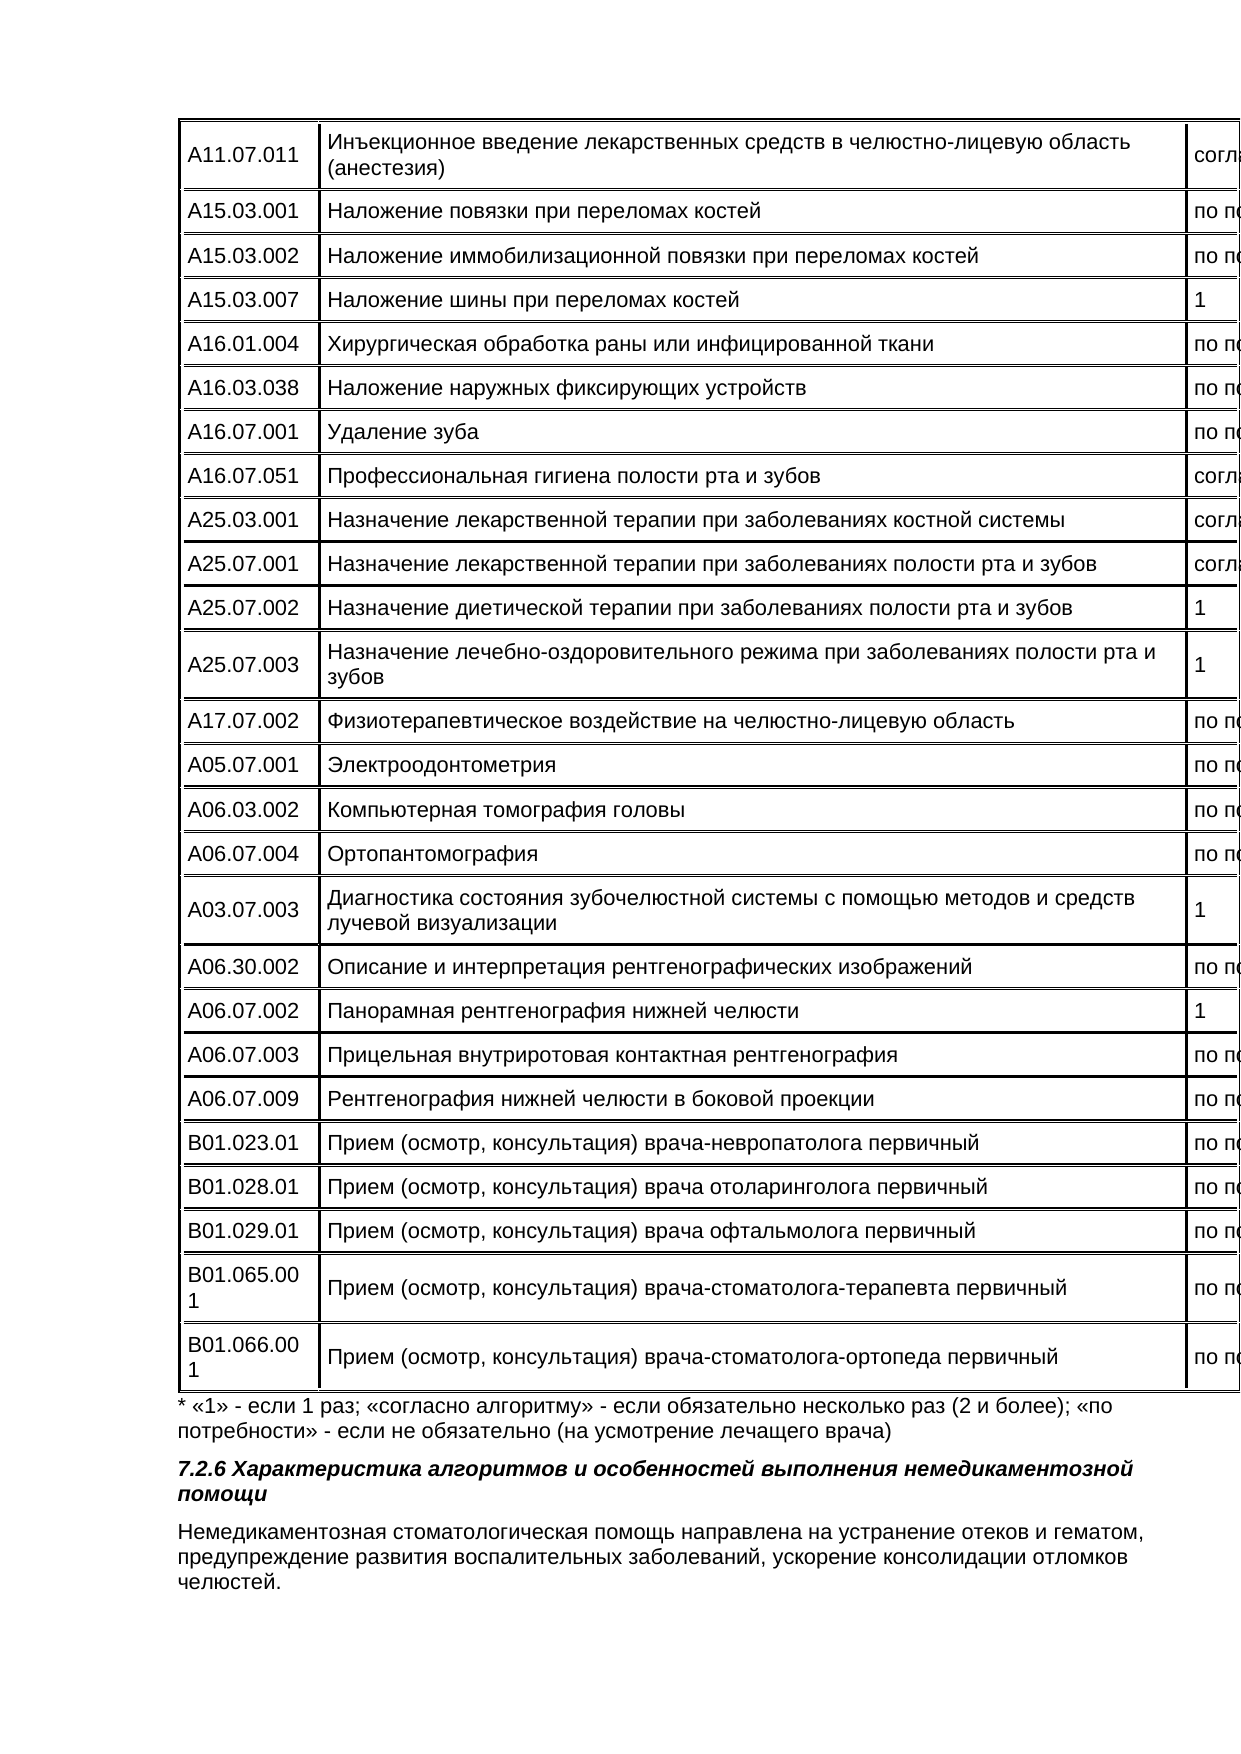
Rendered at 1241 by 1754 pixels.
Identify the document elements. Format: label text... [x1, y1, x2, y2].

table_cell по потребности [1188, 1207, 1239, 1251]
table_cell по потребности [1188, 231, 1239, 276]
table_cell А25.03.001 [180, 496, 319, 540]
text Немедикаментозная стоматологическая помощь направлена на устранение отеков и гематом, предупреждение развития воспалительных заболеваний, ускорение консолидации отломков челюстей. [177, 1519, 1152, 1594]
table_cell А25.07.002 [181, 584, 318, 628]
table_cell по потребности [1188, 1251, 1239, 1321]
table_cell Хирургическая обработка раны или инфицированной ткани [321, 323, 1185, 364]
table_cell B01.065.001 [181, 1251, 318, 1321]
table_cell Инъекционное введение лекарственных средств в челюстно-лицевую область (анестезия) [319, 122, 1186, 187]
table_cell Ортопантомография [321, 833, 1185, 873]
table_cell А06.07.009 [181, 1075, 318, 1119]
table_cell согласно алгоритму [1186, 122, 1239, 187]
table_cell A15.03.007 [180, 276, 319, 319]
table_cell Назначение лекарственной терапии при заболеваниях костной системы [321, 499, 1185, 540]
table_cell Профессиональная гигиена полости рта и зубов [321, 455, 1185, 496]
table_cell Компьютерная томография головы [321, 789, 1185, 829]
table_cell А16.07.051 [180, 452, 319, 496]
table_cell Диагностика состояния зубочелюстной системы с помощью методов и средств лучевой визуализации [321, 877, 1185, 943]
table_cell В01.029.01 [181, 1207, 318, 1251]
table_cell Назначение лекарственной терапии при заболеваниях полости рта и зубов [321, 543, 1185, 584]
table_cell А06.07.002 [180, 987, 319, 1031]
table_cell Прием (осмотр, консультация) врача-стоматолога-ортопеда первичный [319, 1324, 1186, 1390]
table_cell В01.028.01 [181, 1163, 318, 1207]
table_cell Прием (осмотр, консультация) врача офтальмолога первичный [321, 1211, 1185, 1251]
table_cell по потребности [1188, 697, 1239, 741]
table_cell по потребности [1188, 1031, 1239, 1075]
table_cell Прием (осмотр, консультация) врача-невропатолога первичный [321, 1123, 1185, 1163]
table_cell Назначение лечебно-оздоровительного режима при заболеваниях полости рта и зубов [321, 632, 1185, 697]
table_cell Прием (осмотр, консультация) врача отоларинголога первичный [321, 1167, 1185, 1207]
table_cell A15.03.002 [181, 231, 318, 276]
table_cell 1 [1186, 276, 1240, 319]
table_cell Описание и интерпретация рентгенографических изображений [321, 946, 1185, 987]
table_cell А16.03.038 [180, 364, 319, 408]
table_cell 1 [1186, 987, 1240, 1031]
table_cell Удаление зуба [321, 411, 1185, 452]
table_cell Рентгенография нижней челюсти в боковой проекции [321, 1078, 1185, 1119]
table_cell 1 [1188, 584, 1239, 628]
table_cell B01.066.001 [180, 1321, 319, 1390]
table_cell А05.07.001 [181, 741, 318, 785]
table_cell Физиотерапевтическое воздействие на челюстно-лицевую область [321, 701, 1185, 741]
table_cell А16.07.001 [180, 408, 319, 452]
table_cell по потребности [1188, 830, 1239, 873]
table_cell A15.03.001 [181, 188, 318, 231]
table_cell Прицельная внутриротовая контактная рентгенография [321, 1034, 1185, 1075]
table_cell по потребности [1188, 320, 1239, 364]
table_cell по потребности [1188, 1163, 1239, 1207]
table_cell А17.07.002 [181, 697, 318, 741]
table_cell Наложение повязки при переломах костей [321, 191, 1185, 231]
table_cell B01.023.01 [181, 1119, 318, 1163]
table_cell Назначение диетической терапии при заболеваниях полости рта и зубов [321, 587, 1185, 628]
table_cell по потребности [1186, 1321, 1240, 1390]
table_cell А06.03.002 [181, 785, 318, 829]
table_cell A03.07.003 [181, 874, 318, 943]
table_cell А25.07.003 [181, 628, 318, 697]
table_cell по потребности [1186, 408, 1240, 452]
table_cell Наложение шины при переломах костей [321, 279, 1185, 319]
table_cell по потребности [1188, 943, 1240, 987]
table_cell согласно алгоритму [1186, 452, 1240, 496]
table_cell согласно алгоритму [1186, 496, 1240, 540]
table_cell по потребности [1188, 1075, 1239, 1119]
table_cell 1 [1188, 874, 1239, 943]
table_cell A06.30.002 [180, 943, 318, 987]
table_cell Наложение иммобилизационной повязки при переломах костей [321, 235, 1185, 276]
table_cell по потребности [1188, 1119, 1239, 1163]
table_cell Панорамная рентгенография нижней челюсти [321, 990, 1185, 1031]
table_cell Электроодонтометрия [321, 745, 1185, 785]
table_cell по потребности [1188, 188, 1239, 231]
table_cell A16.01.004 [181, 320, 318, 364]
table_cell A06.07.004 [181, 830, 318, 873]
table_cell Наложение наружных фиксирующих устройств [321, 367, 1185, 408]
text * «1» - если 1 раз; «согласно алгоритму» - если обязательно несколько раз (2 и более); «по потребности» - если не обязательно (на усмотрение лечащего врача) [177, 1393, 1152, 1443]
table_cell по потребности [1186, 364, 1240, 408]
table_cell Прием (осмотр, консультация) врача-стоматолога-терапевта первичный [321, 1255, 1185, 1321]
text 7.2.6 Характеристика алгоритмов и особенностей выполнения немедикаментозной помощи [177, 1456, 1152, 1506]
table_cell А06.07.003 [181, 1031, 318, 1075]
table_cell по потребности [1188, 741, 1239, 785]
table_cell 1 [1188, 628, 1239, 697]
table_cell по потребности [1188, 785, 1239, 829]
table_cell согласно алгоритму [1188, 540, 1239, 584]
table_cell А11.07.011 [181, 120, 319, 187]
table_cell А25.07.001 [181, 540, 318, 584]
